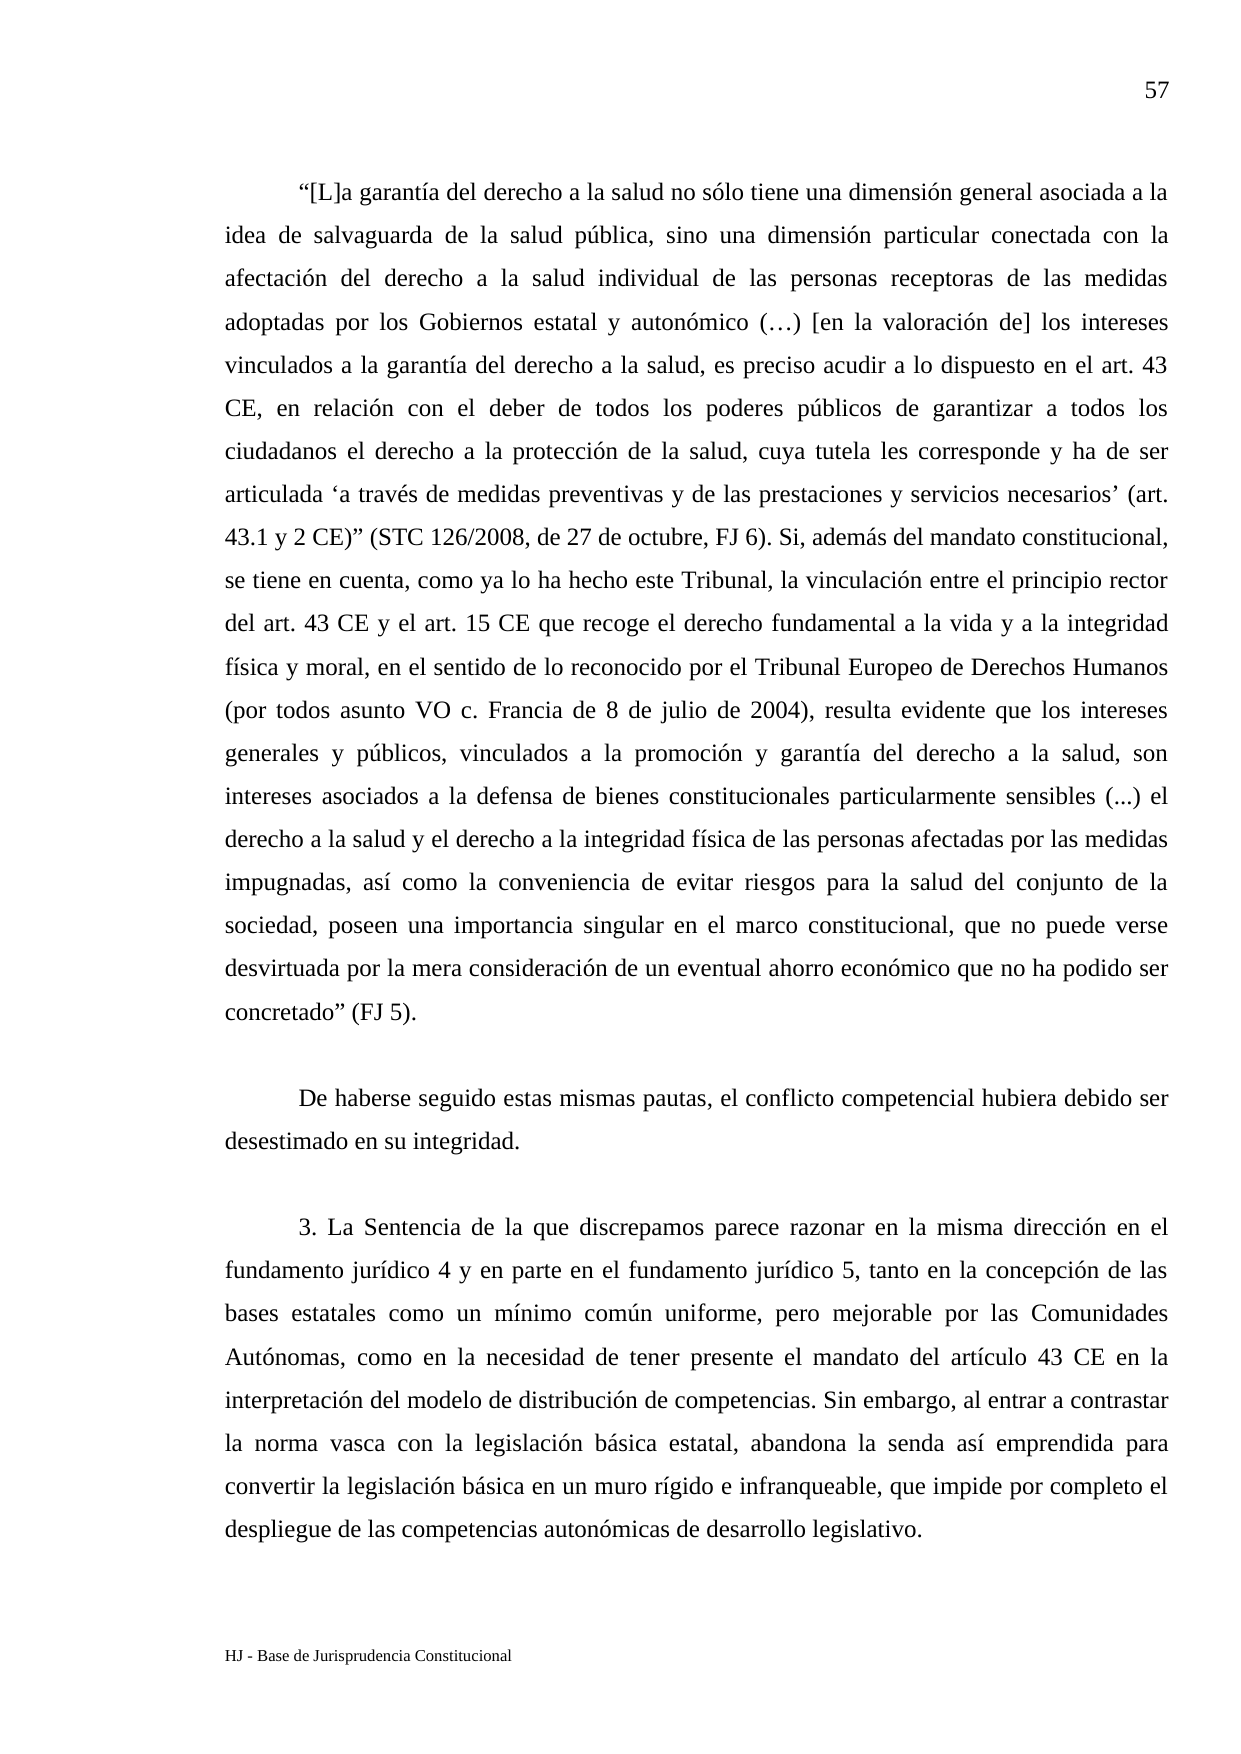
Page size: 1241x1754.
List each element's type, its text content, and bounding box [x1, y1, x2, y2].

text De haberse seguido estas mismas pautas, el conflicto competencial hubiera debido ser desestimado en su integridad. [224, 1083, 1169, 1155]
text “[L]a garantía del derecho a la salud no sólo tiene una dimensión general asociada a la idea de salvaguarda de la salud pública, sino una dimensión particular conectada con la afectación del derecho a la salud individual de las personas receptoras de las medidas adoptadas por los Gobiernos estatal y autonómico (…) [en la valoración de] los intereses vinculados a la garantía del derecho a la salud, es preciso acudir a lo dispuesto en el art. 43 CE, en relación con el deber de todos los poderes públicos de garantizar a todos los ciudadanos el derecho a la protección de la salud, cuya tutela les corresponde y ha de ser articulada ‘a través de medidas preventivas y de las prestaciones y servicios necesarios’ (art. 43.1 y 2 CE)” (STC 126/2008, de 27 de octubre, FJ 6). Si, además del mandato constitucional, se tiene en cuenta, como ya lo ha hecho este Tribunal, la vinculación entre el principio rector del art. 43 CE y el art. 15 CE que recoge el derecho fundamental a la vida y a la integridad física y moral, en el sentido de lo reconocido por el Tribunal Europeo de Derechos Humanos (por todos asunto VO c. Francia de 8 de julio de 2004), resulta evidente que los intereses generales y públicos, vinculados a la promoción y garantía del derecho a la salud, son intereses asociados a la defensa de bienes constitucionales particularmente sensibles (...) el derecho a la salud y el derecho a la integridad física de las personas afectadas por las medidas impugnadas, así como la conveniencia de evitar riesgos para la salud del conjunto de la sociedad, poseen una importancia singular en el marco constitucional, que no puede verse desvirtuada por la mera consideración de un eventual ahorro económico que no ha podido ser concretado” (FJ 5). [224, 177, 1169, 1025]
text 3. La Sentencia de la que discrepamos parece razonar en la misma dirección en el fundamento jurídico 4 y en parte en el fundamento jurídico 5, tanto en la concepción de las bases estatales como un mínimo común uniforme, pero mejorable por las Comunidades Autónomas, como en la necesidad de tener presente el mandato del artículo 43 CE en la interpretación del modelo de distribución de competencias. Sin embargo, al entrar a contrastar la norma vasca con la legislación básica estatal, abandona la senda así emprendida para convertir la legislación básica en un muro rígido e infranqueable, que impide por completo el despliegue de las competencias autonómicas de desarrollo legislativo. [224, 1212, 1169, 1543]
